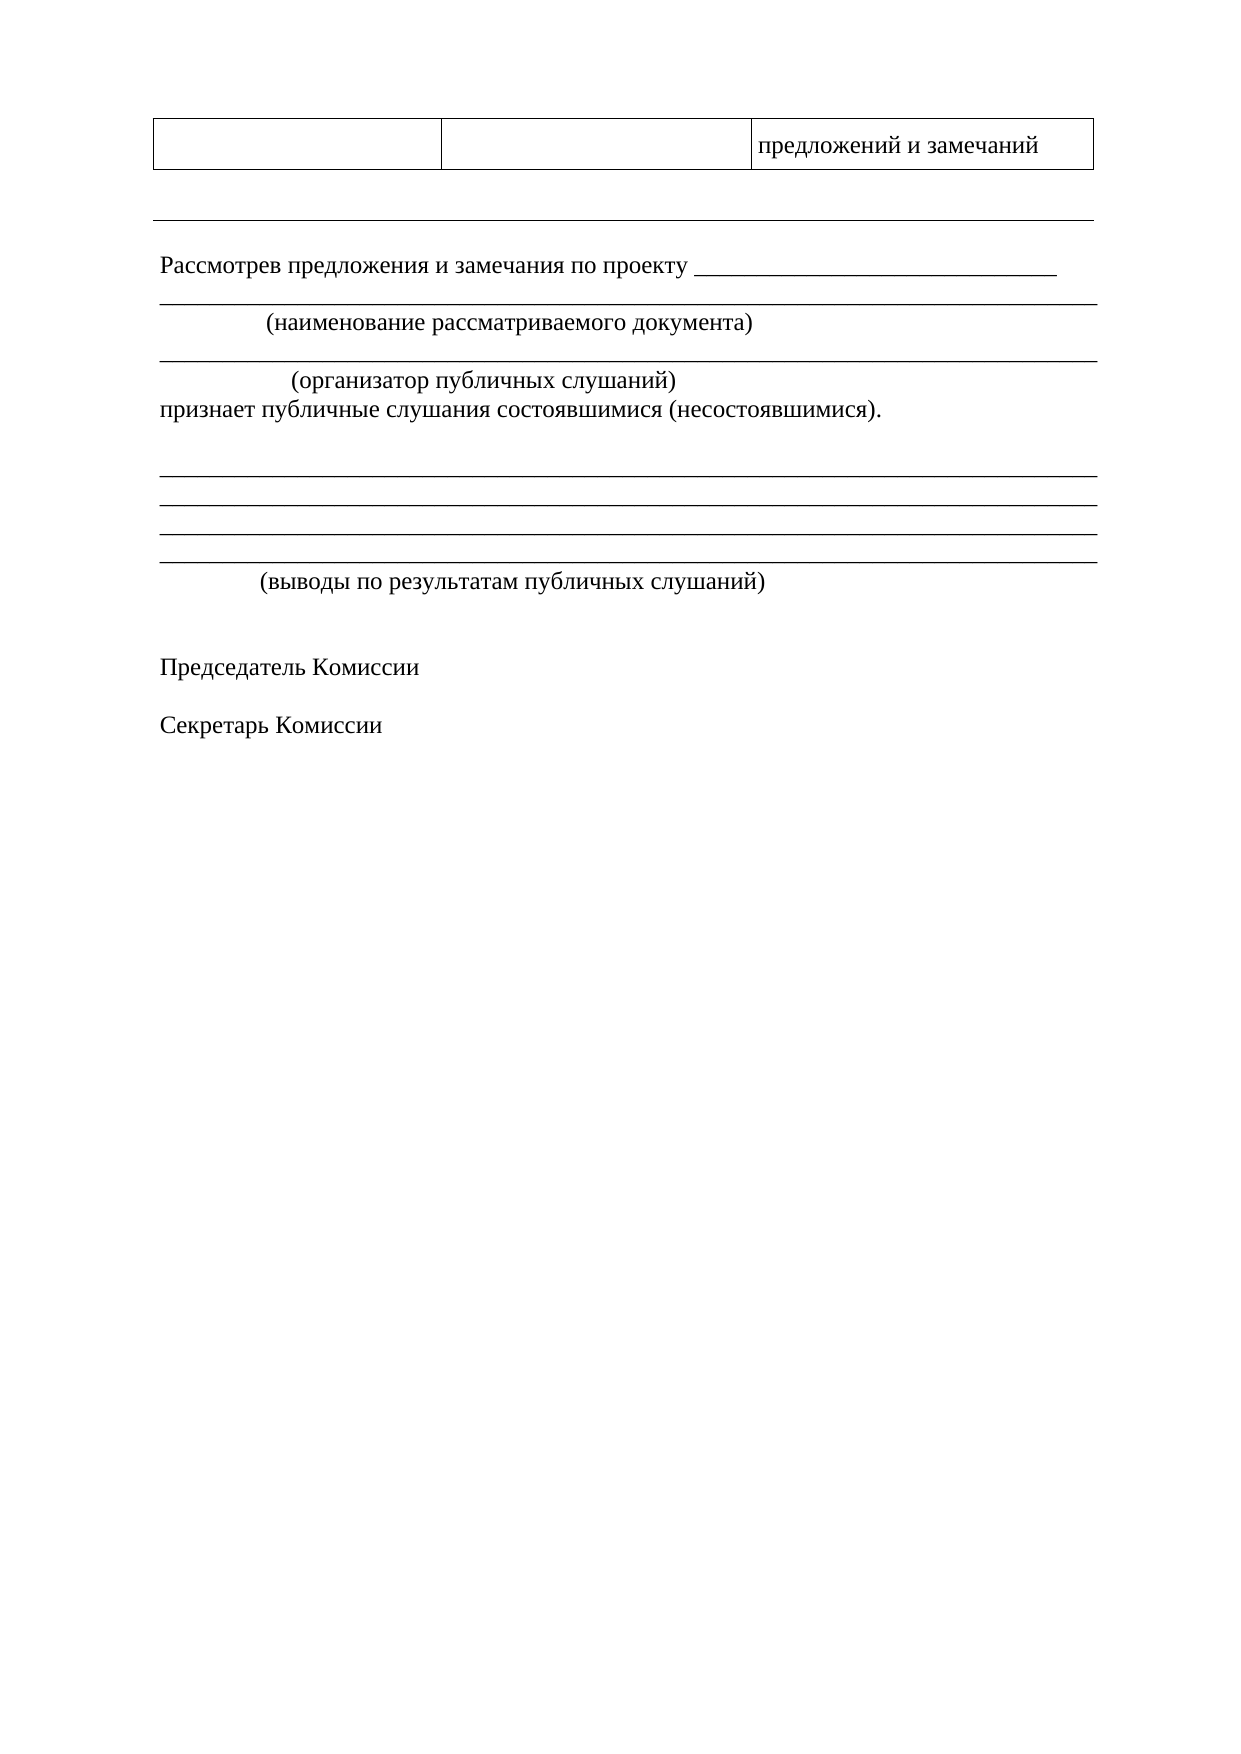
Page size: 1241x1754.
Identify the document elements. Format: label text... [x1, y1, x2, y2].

text (наименование рассматриваемого документа) [159, 307, 1110, 336]
text Рассмотрев предложения и замечания по проекту _____________________________ [159, 250, 1110, 279]
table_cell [154, 119, 441, 169]
table_cell [153, 170, 1094, 220]
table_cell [442, 119, 751, 169]
text ___________________________________________________________________________ [159, 509, 1110, 537]
text ___________________________________________________________________________ [159, 537, 1110, 566]
text ___________________________________________________________________________ [159, 451, 1110, 480]
text Председатель Комиссии [159, 652, 1110, 681]
text (выводы по результатам публичных слушаний) [159, 566, 1110, 595]
text ___________________________________________________________________________ [159, 279, 1110, 307]
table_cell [752, 119, 1093, 169]
text признает публичные слушания состоявшимися (несостоявшимися). [159, 394, 1110, 422]
text ___________________________________________________________________________ [159, 336, 1110, 365]
text ___________________________________________________________________________ [159, 480, 1110, 509]
text (организатор публичных слушаний) [159, 365, 1110, 394]
text Секретарь Комиссии [159, 710, 1110, 739]
